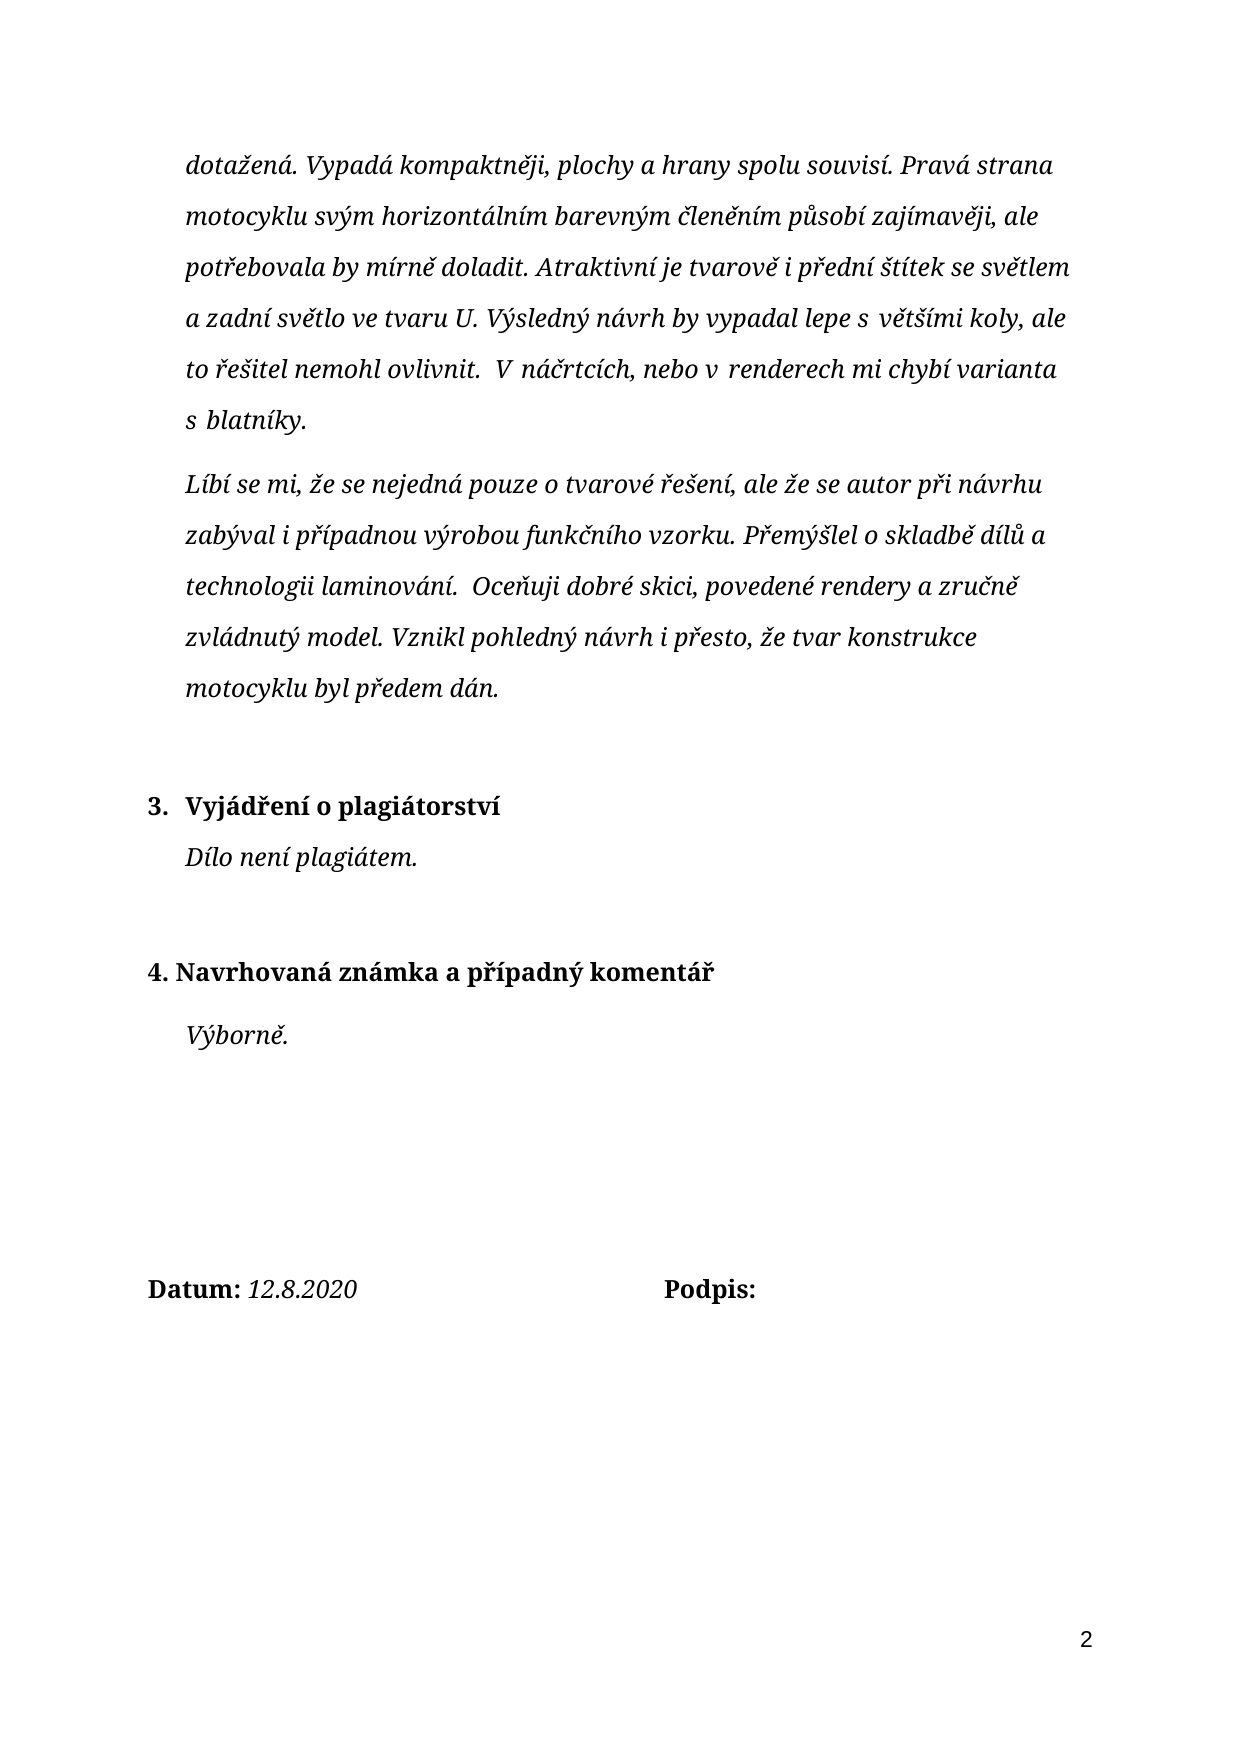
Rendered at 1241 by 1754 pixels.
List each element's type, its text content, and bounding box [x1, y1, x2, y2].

text 4. Navrhovaná známka a případný komentář [148, 954, 1093, 988]
text Výborně. [185, 1018, 1093, 1052]
text Datum: 12.8.2020 Podpis: [148, 1272, 1093, 1306]
list Vyjádření o plagiátorství [148, 788, 1093, 823]
text Líbí se mi, že se nejedná pouze o tvarové řešení, ale že se autor při návrhu zabýval i případnou výrobou funkčního vzorku. Přemýšlel o skladbě dílů a technologii laminování. Oceňuji dobré skici, povedené rendery a zručně zvládnutý model. Vznikl pohledný návrh i přesto, že tvar konstrukce motocyklu byl předem dán. [185, 466, 1093, 704]
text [185, 148, 1093, 437]
list Dílo není plagiátem. [185, 839, 1093, 874]
